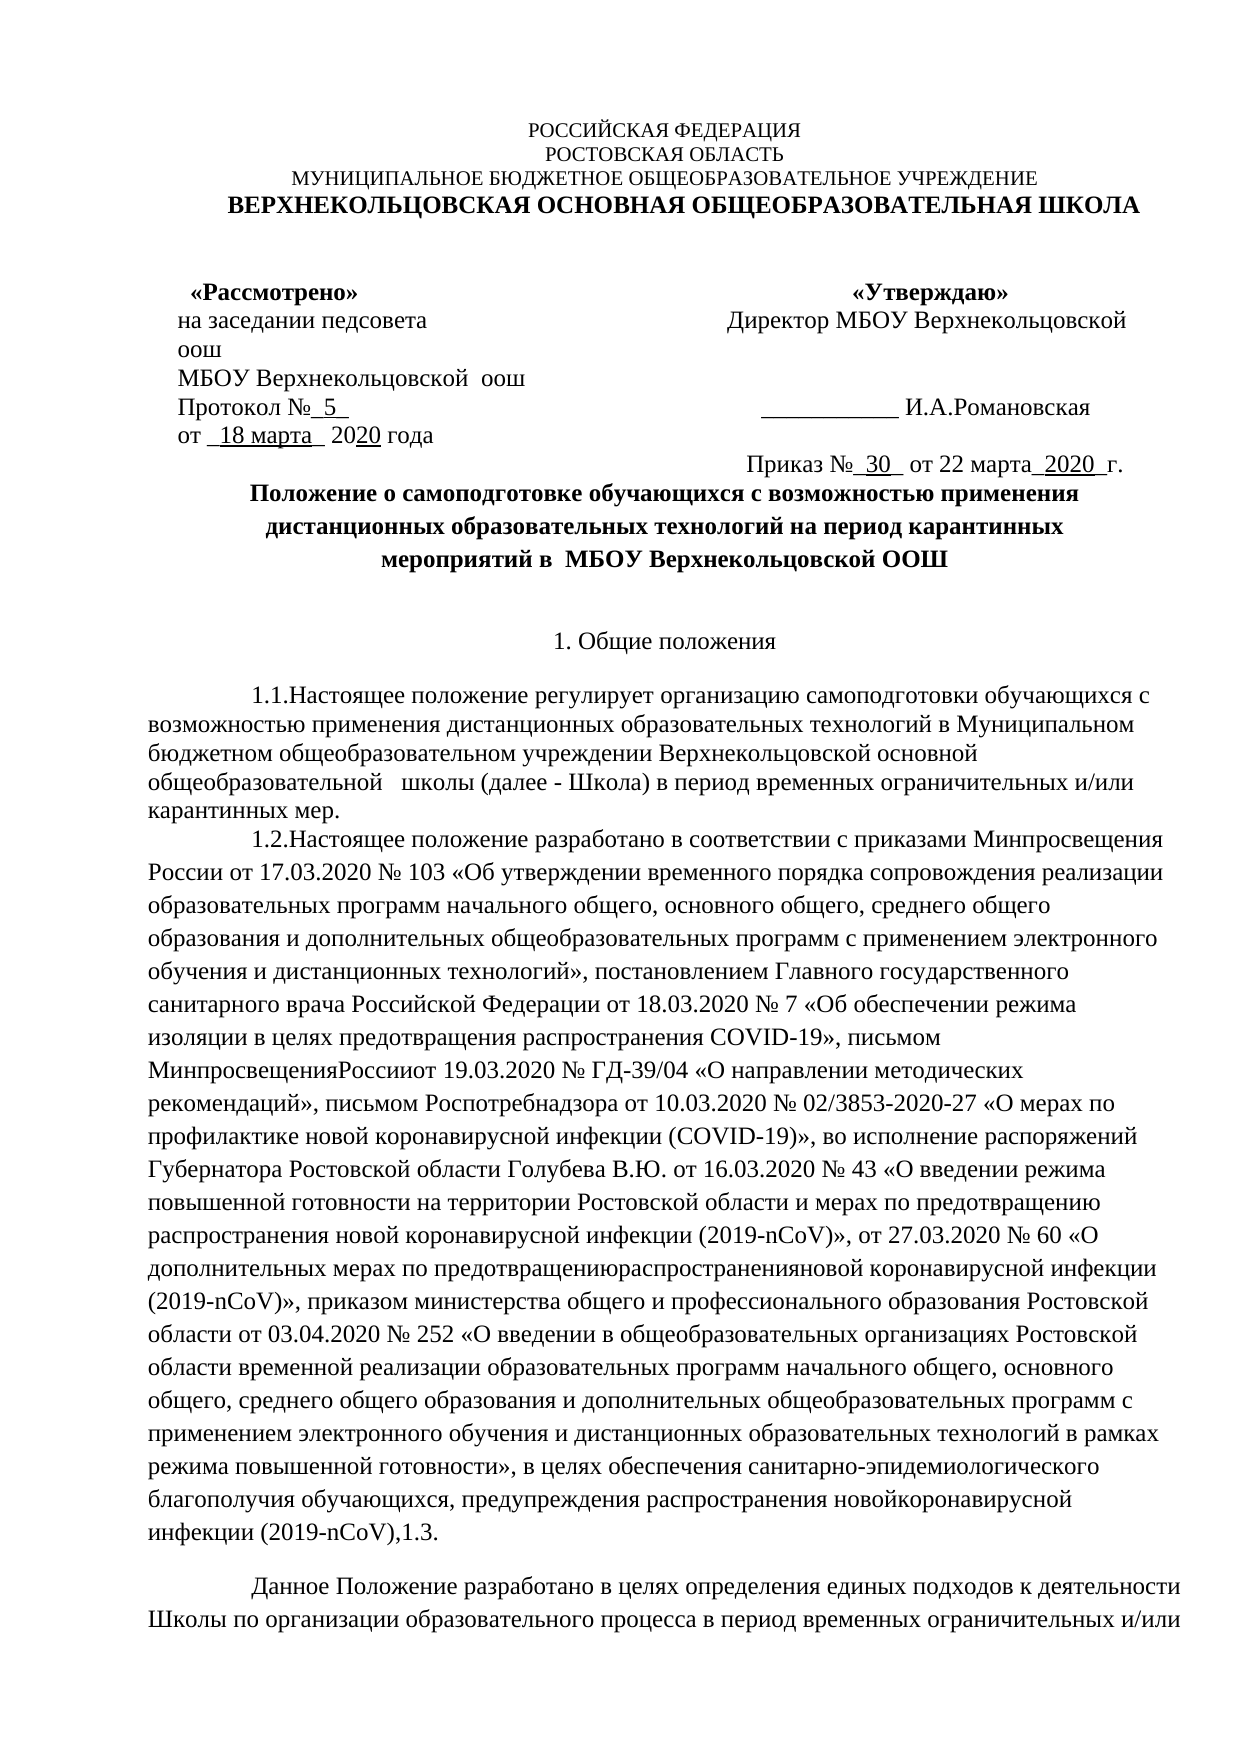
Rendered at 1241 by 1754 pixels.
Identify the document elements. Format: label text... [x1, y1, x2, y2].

text «Рассмотрено» «Утверждаю» [177, 277, 1152, 305]
text МБОУ Верхнекольцовской оош [177, 363, 1152, 392]
text от _18 марта_ 2020 года [177, 420, 1152, 449]
text 1. Общие положения [148, 626, 1181, 655]
text 1.1.Настоящее положение регулирует организацию самоподготовки обучающихся с возможностью применения дистанционных образовательных технологий в Муниципальном бюджетном общеобразовательном учреждении Верхнекольцовской основной общеобразовательной школы (далее - Школа) в период временных ограничительных и/или карантинных мер. [148, 680, 1181, 824]
text Приказ №_30_ от 22 марта_2020_г. [177, 449, 1152, 478]
text 1.2.Настоящее положение разработано в соответствии с приказами Минпросвещения России от 17.03.2020 № 103 «Об утверждении временного порядка сопровождения реализации образовательных программ начального общего, основного общего, среднего общего образования и дополнительных общеобразовательных программ с применением электронного обучения и дистанционных технологий», постановлением Главного государственного санитарного врача Российской Федерации от 18.03.2020 № 7 «Об обеспечении режима изоляции в целях предотвращения распространения COVID-19», письмом МинпросвещенияРоссииот 19.03.2020 № ГД-39/04 «О направлении методических рекомендаций», письмом Роспотребнадзора от 10.03.2020 № 02/3853-2020-27 «О мерах по профилактике новой коронавирусной инфекции (COVID-19)», во исполнение распоряжений Губернатора Ростовской области Голубева В.Ю. от 16.03.2020 № 43 «О введении режима повышенной готовности на территории Ростовской области и мерах по предотвращению распространения новой коронавирусной инфекции (2019-nCoV)», от 27.03.2020 № 60 «О дополнительных мерах по предотвращениюраспространенияновой коронавирусной инфекции (2019-nCoV)», приказом министерства общего и профессионального образования Ростовской области от 03.04.2020 № 252 «О введении в общеобразовательных организациях Ростовской области временной реализации образовательных программ начального общего, основного общего, среднего общего образования и дополнительных общеобразовательных программ с применением электронного обучения и дистанционных образовательных технологий в рамках режима повышенной готовности», в целях обеспечения санитарно-эпидемиологического благополучия обучающихся, предупреждения распространения новойкоронавирусной инфекции (2019-nCoV),1.3. [148, 824, 1181, 1546]
text МУНИЦИПАЛЬНОЕ БЮДЖЕТНОЕ ОБЩЕОБРАЗОВАТЕЛЬНОЕ УЧРЕЖДЕНИЕ [177, 166, 1152, 190]
text РОССИЙСКАЯ ФЕДЕРАЦИЯ [177, 118, 1152, 142]
text Протокол №_5_ ___________ И.А.Романовская [177, 392, 1152, 420]
text РОСТОВСКАЯ ОБЛАСТЬ [177, 142, 1152, 166]
text ВЕРХНЕКОЛЬЦОВСКАЯ ОСНОВНАЯ ОБЩЕОБРАЗОВАТЕЛЬНАЯ ШКОЛА [177, 190, 1152, 219]
text Положение о самоподготовке обучающихся с возможностью применения дистанционных образовательных технологий на период карантинных мероприятий в МБОУ Верхнекольцовской ООШ [177, 478, 1152, 573]
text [148, 1571, 1181, 1633]
text на заседании педсовета Директор МБОУ Верхнекольцовской оош [177, 305, 1152, 363]
